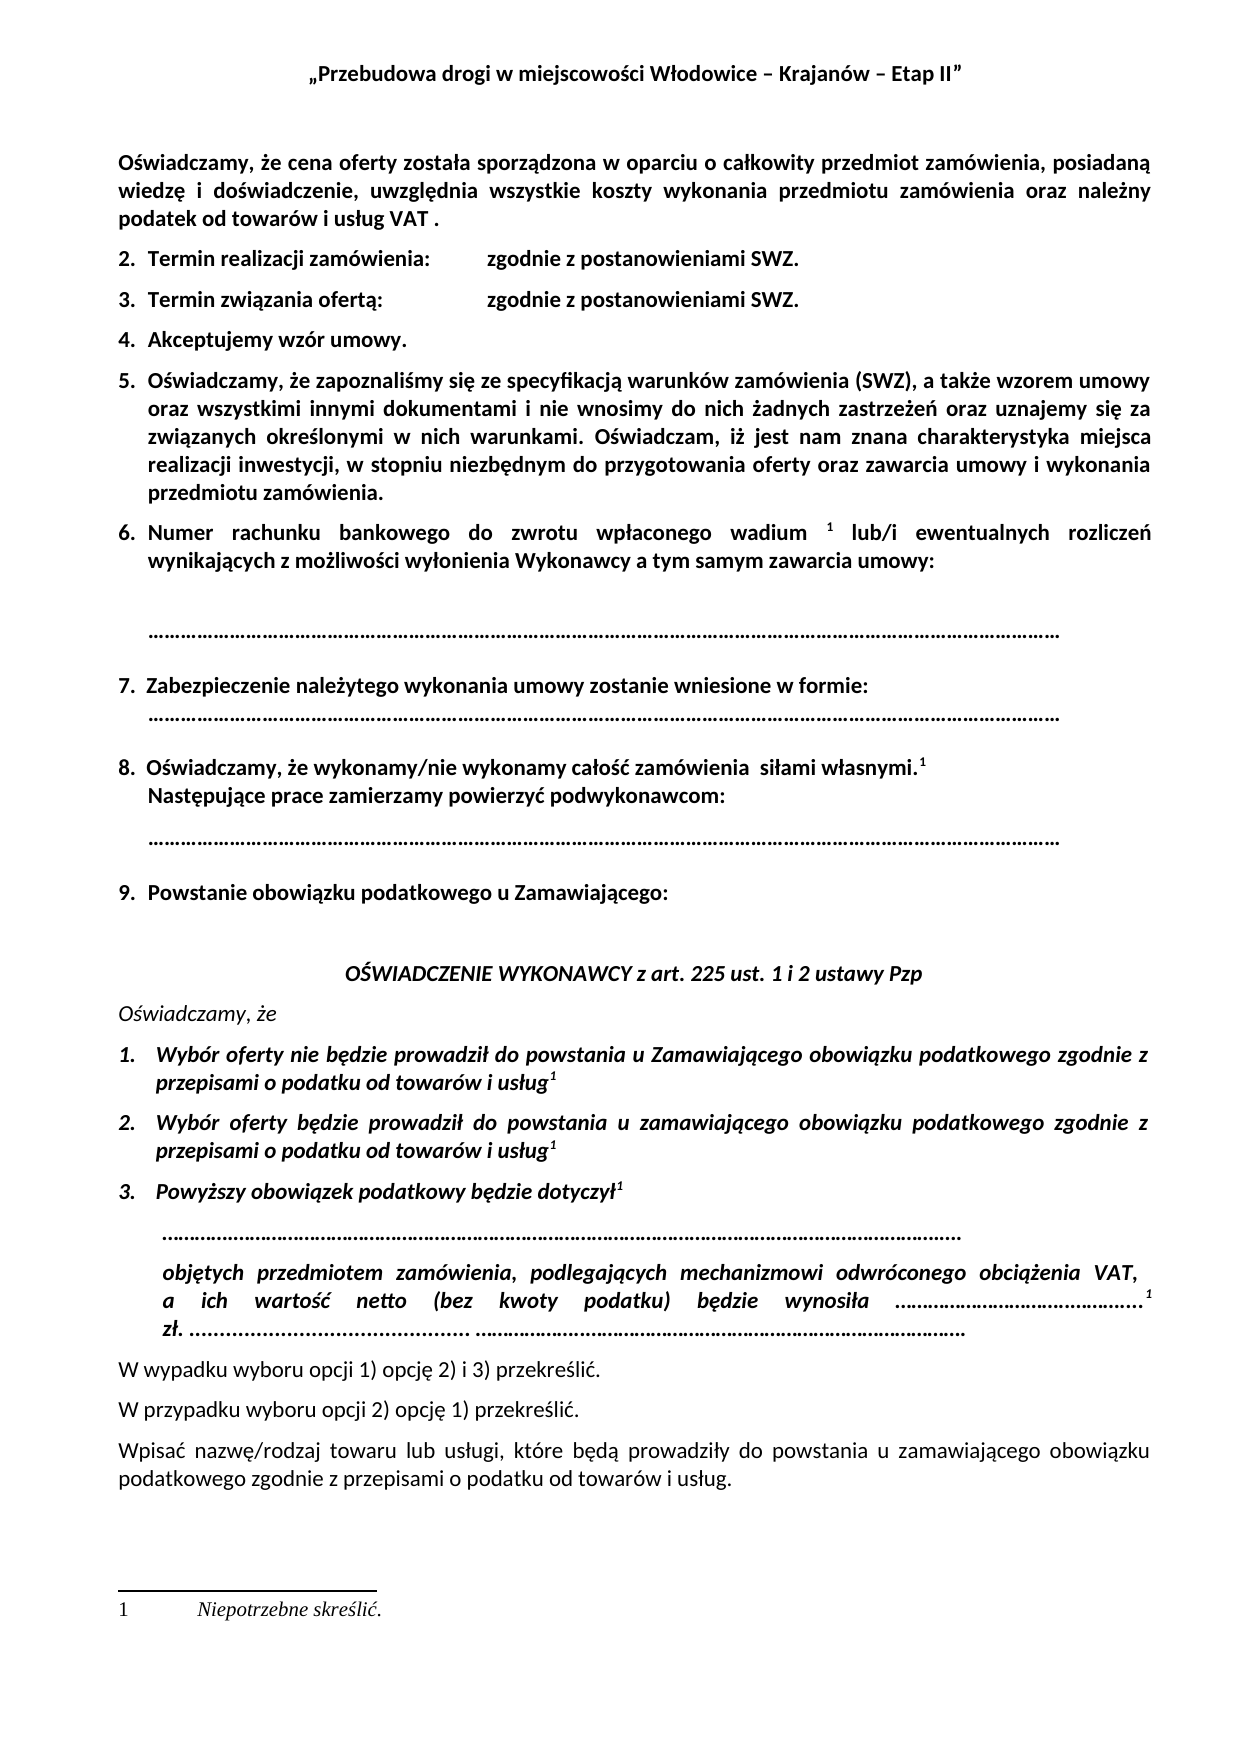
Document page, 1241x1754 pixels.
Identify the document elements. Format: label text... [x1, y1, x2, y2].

text …………………………………………………………………………………………………………………………………………………… [148, 616, 1152, 644]
text …………………………………………………………………………………………………………………………………………………… [148, 823, 1152, 851]
text 6. Numer rachunku bankowego do zwrotu wpłaconego wadium lub/i ewentualnych rozliczeń wynikających z możliwości wyłonienia Wykonawcy a tym samym zawarcia umowy: [118, 518, 1152, 574]
text 5. Oświadczamy, że zapoznaliśmy się ze specyfikacją warunków zamówienia (SWZ), a także wzorem umowy oraz wszystkimi innymi dokumentami i nie wnosimy do nich żadnych zastrzeżeń oraz uznajemy się za związanych określonymi w nich warunkami. Oświadczam, iż jest nam znana charakterystyka miejsca realizacji inwestycji, w stopniu niezbędnym do przygotowania oferty oraz zawarcia umowy i wykonania przedmiotu zamówienia. [118, 366, 1152, 506]
text W przypadku wyboru opcji 2) opcję 1) przekreślić. [118, 1395, 1152, 1423]
text 9. Powstanie obowiązku podatkowego u Zamawiającego: [118, 878, 1152, 906]
text Oświadczamy, że cena oferty została sporządzona w oparciu o całkowity przedmiot zamówienia, posiadaną wiedzę i doświadczenie, uwzględnia wszystkie koszty wykonania przedmiotu zamówienia oraz należny podatek od towarów i usług VAT . [118, 148, 1152, 232]
text 3. Termin związania ofertą: zgodnie z postanowieniami SWZ. [118, 285, 1152, 313]
list Wybór oferty będzie prowadził do powstania u zamawiającego obowiązku podatkowego zgodnie z przepisami o podatku od towarów i usług1 [118, 1108, 1152, 1164]
text Wpisać nazwę/rodzaj towaru lub usługi, które będą prowadziły do powstania u zamawiającego obowiązku podatkowego zgodnie z przepisami o podatku od towarów i usług. [118, 1436, 1152, 1492]
text Następujące prace zamierzamy powierzyć podwykonawcom: [118, 781, 1152, 809]
text OŚWIADCZENIE WYKONAWCY z art. 225 ust. 1 i 2 ustawy Pzp [118, 959, 1152, 987]
text 4. Akceptujemy wzór umowy. [118, 325, 1152, 353]
text 8. Oświadczamy, że wykonamy/nie wykonamy całość zamówienia siłami własnymi.1 [118, 753, 1152, 781]
text 7. Zabezpieczenie należytego wykonania umowy zostanie wniesione w formie: [118, 671, 1152, 699]
text ………….………………………………………………………………………………………………………………….…. [162, 1218, 1152, 1246]
text 2. Termin realizacji zamówienia: zgodnie z postanowieniami SWZ. [118, 244, 1152, 272]
text W wypadku wyboru opcji 1) opcję 2) i 3) przekreślić. [118, 1355, 1152, 1383]
list Wybór oferty nie będzie prowadził do powstania u Zamawiającego obowiązku podatkowego zgodnie z przepisami o podatku od towarów i usług1 [118, 1040, 1152, 1096]
text objętych przedmiotem zamówienia, podlegających mechanizmowi odwróconego obciążenia VAT, a ich wartość netto (bez kwoty podatku) będzie wynosiła …………………………..………....1 zł. .............................................. ………………..……………………………………………………………. [162, 1258, 1152, 1342]
text …………………………………………………………………………………………………………………………………………………… [148, 699, 1152, 727]
list Powyższy obowiązek podatkowy będzie dotyczył1 [118, 1177, 1152, 1205]
text Oświadczamy, że [118, 999, 1152, 1027]
